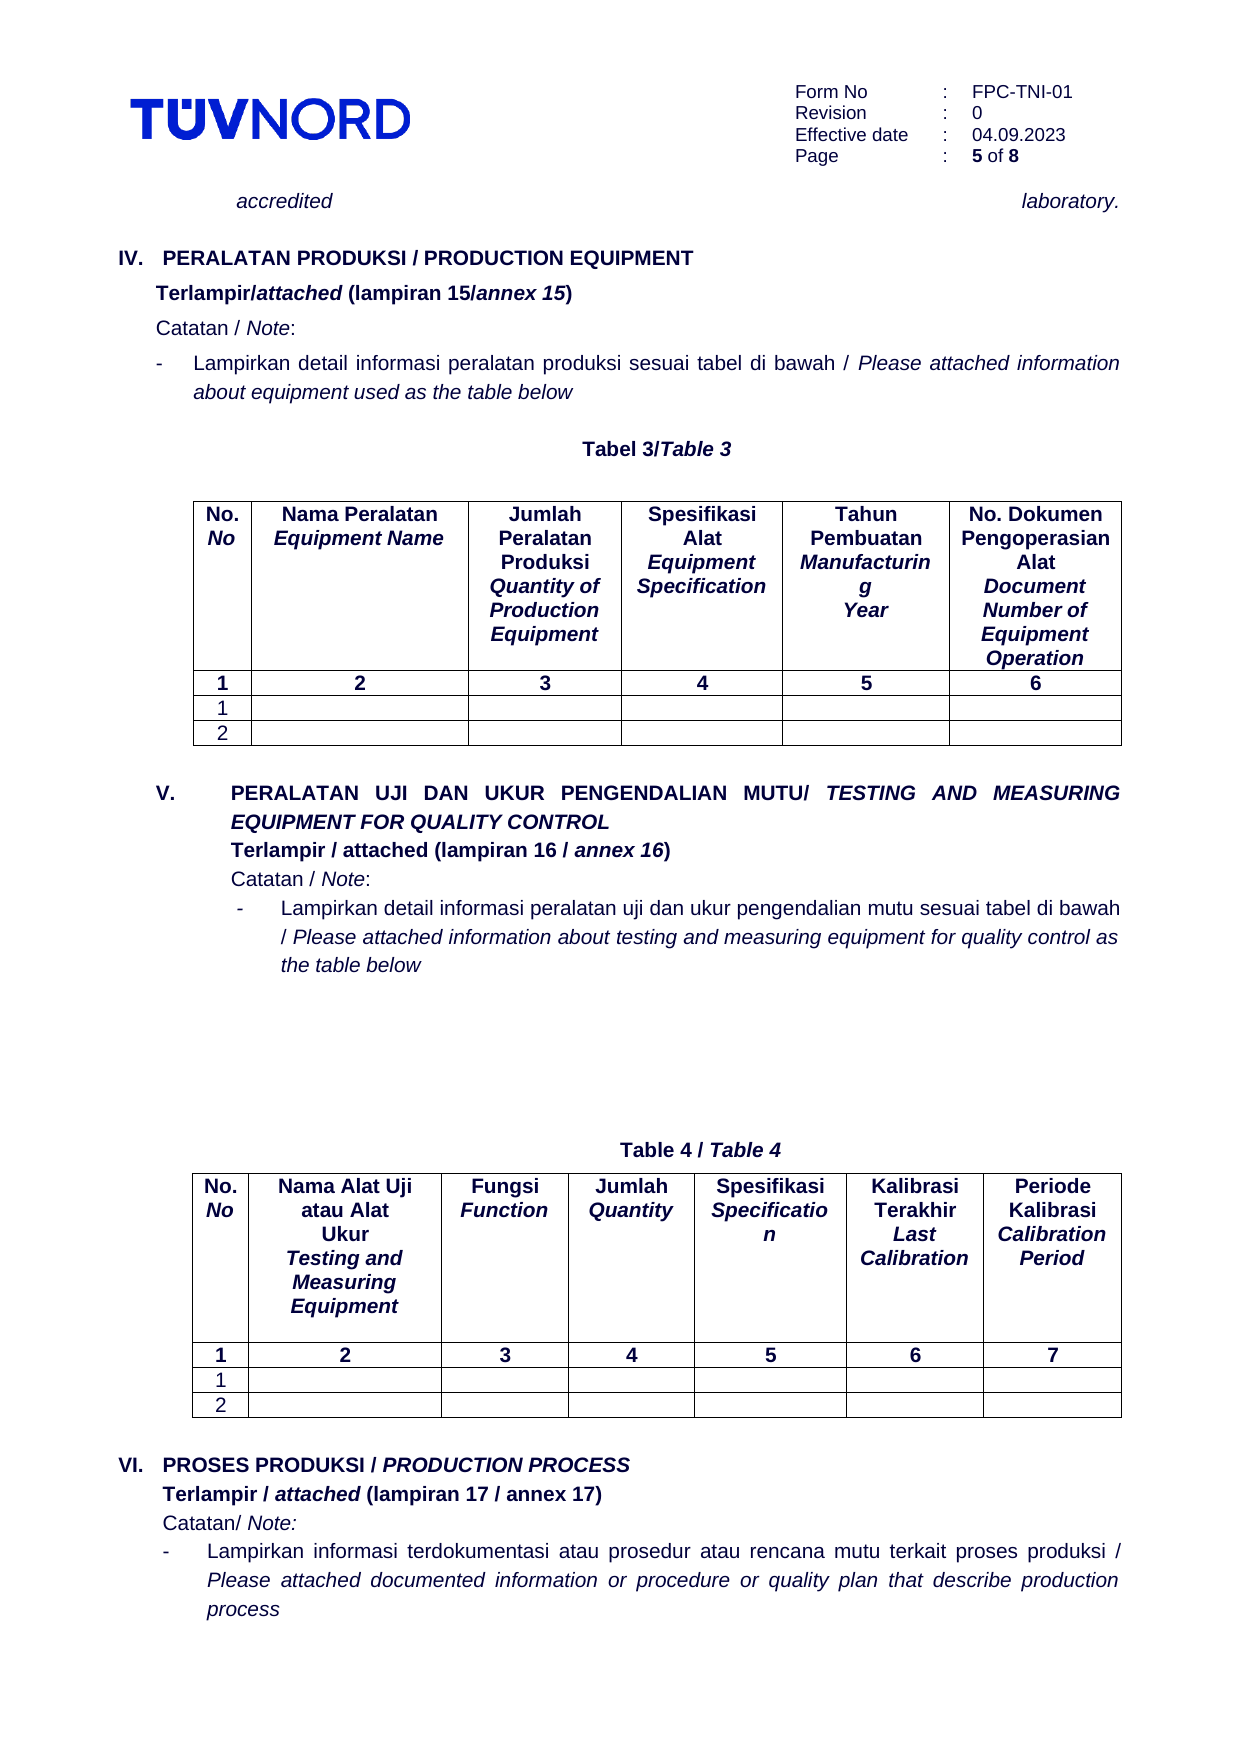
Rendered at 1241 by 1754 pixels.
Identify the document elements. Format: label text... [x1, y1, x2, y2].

table_cell [252, 721, 468, 745]
list Lampirkan informasi terdokumentasi atau prosedur atau rencana mutu terkait proses produksi / Please attached documented information or procedure or quality plan that describe production process [162, 1539, 1122, 1621]
table_cell [249, 1393, 441, 1417]
table_cell [442, 1393, 568, 1417]
list Terlampir / attached (lampiran 16 / annex 16) [231, 838, 1122, 862]
list Table 4 / Table 4 [281, 1138, 1122, 1162]
table_cell 3 [469, 671, 621, 695]
table_cell 7 [984, 1343, 1121, 1367]
table_header Nama Peralatan Equipment Name [252, 502, 468, 670]
table_cell 2 [193, 1393, 248, 1417]
table_cell 1 [193, 1368, 248, 1392]
table_cell 6 [950, 671, 1121, 695]
table_cell [950, 721, 1121, 745]
table_cell [984, 1368, 1121, 1392]
table_cell 2 [194, 721, 251, 745]
table_cell [249, 1368, 441, 1392]
table_header Nama Alat Uji atau Alat Ukur Testing and Measuring Equipment [249, 1174, 441, 1342]
text Terlampir/attached (lampiran 15/annex 15) [118, 281, 1122, 305]
table_header No. Dokumen Pengoperasian Alat Document Number of Equipment Operation [950, 502, 1121, 670]
table_cell 4 [569, 1343, 694, 1367]
picture [117, 59, 423, 168]
table_header Spesifikasi Specification [695, 1174, 846, 1342]
table_header Jumlah Peralatan Produksi Quantity of Production Equipment [469, 502, 621, 670]
table_cell 3 [442, 1343, 568, 1367]
table_cell 5 [783, 671, 949, 695]
table_cell [695, 1393, 846, 1417]
table_cell [442, 1368, 568, 1392]
table_cell 1 [194, 696, 251, 720]
table_cell 2 [252, 671, 468, 695]
table_cell [622, 721, 782, 745]
table_cell [984, 1393, 1121, 1417]
table_cell [783, 696, 949, 720]
table_header No. No [193, 1174, 248, 1342]
list Tabel 3/Table 3 [193, 437, 1122, 461]
table_header Tahun Pembuatan Manufacturing Year [783, 502, 949, 670]
table_cell 1 [194, 671, 251, 695]
list Catatan/ Note: [162, 1511, 1122, 1534]
list PERALATAN PRODUKSI / PRODUCTION EQUIPMENT [118, 246, 1122, 270]
list Lampirkan detail informasi peralatan uji dan ukur pengendalian mutu sesuai tabel di bawah / Please attached information about testing and measuring equipment for quality control as the table below [236, 896, 1122, 977]
table_cell 1 [193, 1343, 248, 1367]
table_cell 4 [622, 671, 782, 695]
table_cell [847, 1368, 983, 1392]
table_header Spesifikasi Alat Equipment Specification [622, 502, 782, 670]
table_cell [252, 696, 468, 720]
table_cell [622, 696, 782, 720]
table_header Periode Kalibrasi Calibration Period [984, 1174, 1121, 1342]
table_cell [847, 1393, 983, 1417]
table_header Jumlah Quantity [569, 1174, 694, 1342]
list PROSES PRODUKSI / PRODUCTION PROCESS [118, 1453, 1122, 1477]
table_cell [695, 1368, 846, 1392]
table_header Kalibrasi Terakhir Last Calibration [847, 1174, 983, 1342]
table_cell 2 [249, 1343, 441, 1367]
table_header Fungsi Function [442, 1174, 568, 1342]
list Catatan / Note: [231, 867, 1122, 891]
table_cell [783, 721, 949, 745]
table_cell [469, 696, 621, 720]
list Terlampir / attached (lampiran 17 / annex 17) [162, 1482, 1122, 1506]
text Catatan / Note: [118, 316, 1122, 340]
list Lampirkan detail informasi peralatan produksi sesuai tabel di bawah / Please attached information about equipment used as the table below [156, 351, 1122, 404]
table_cell 6 [847, 1343, 983, 1367]
table_cell [950, 696, 1121, 720]
table_cell [469, 721, 621, 745]
table_cell [569, 1368, 694, 1392]
table_cell [569, 1393, 694, 1417]
table_header No. No [194, 502, 251, 670]
list PERALATAN UJI DAN UKUR PENGENDALIAN MUTU/ TESTING AND MEASURING EQUIPMENT FOR QUALITY CONTROL [156, 781, 1122, 833]
table_cell 5 [695, 1343, 846, 1367]
